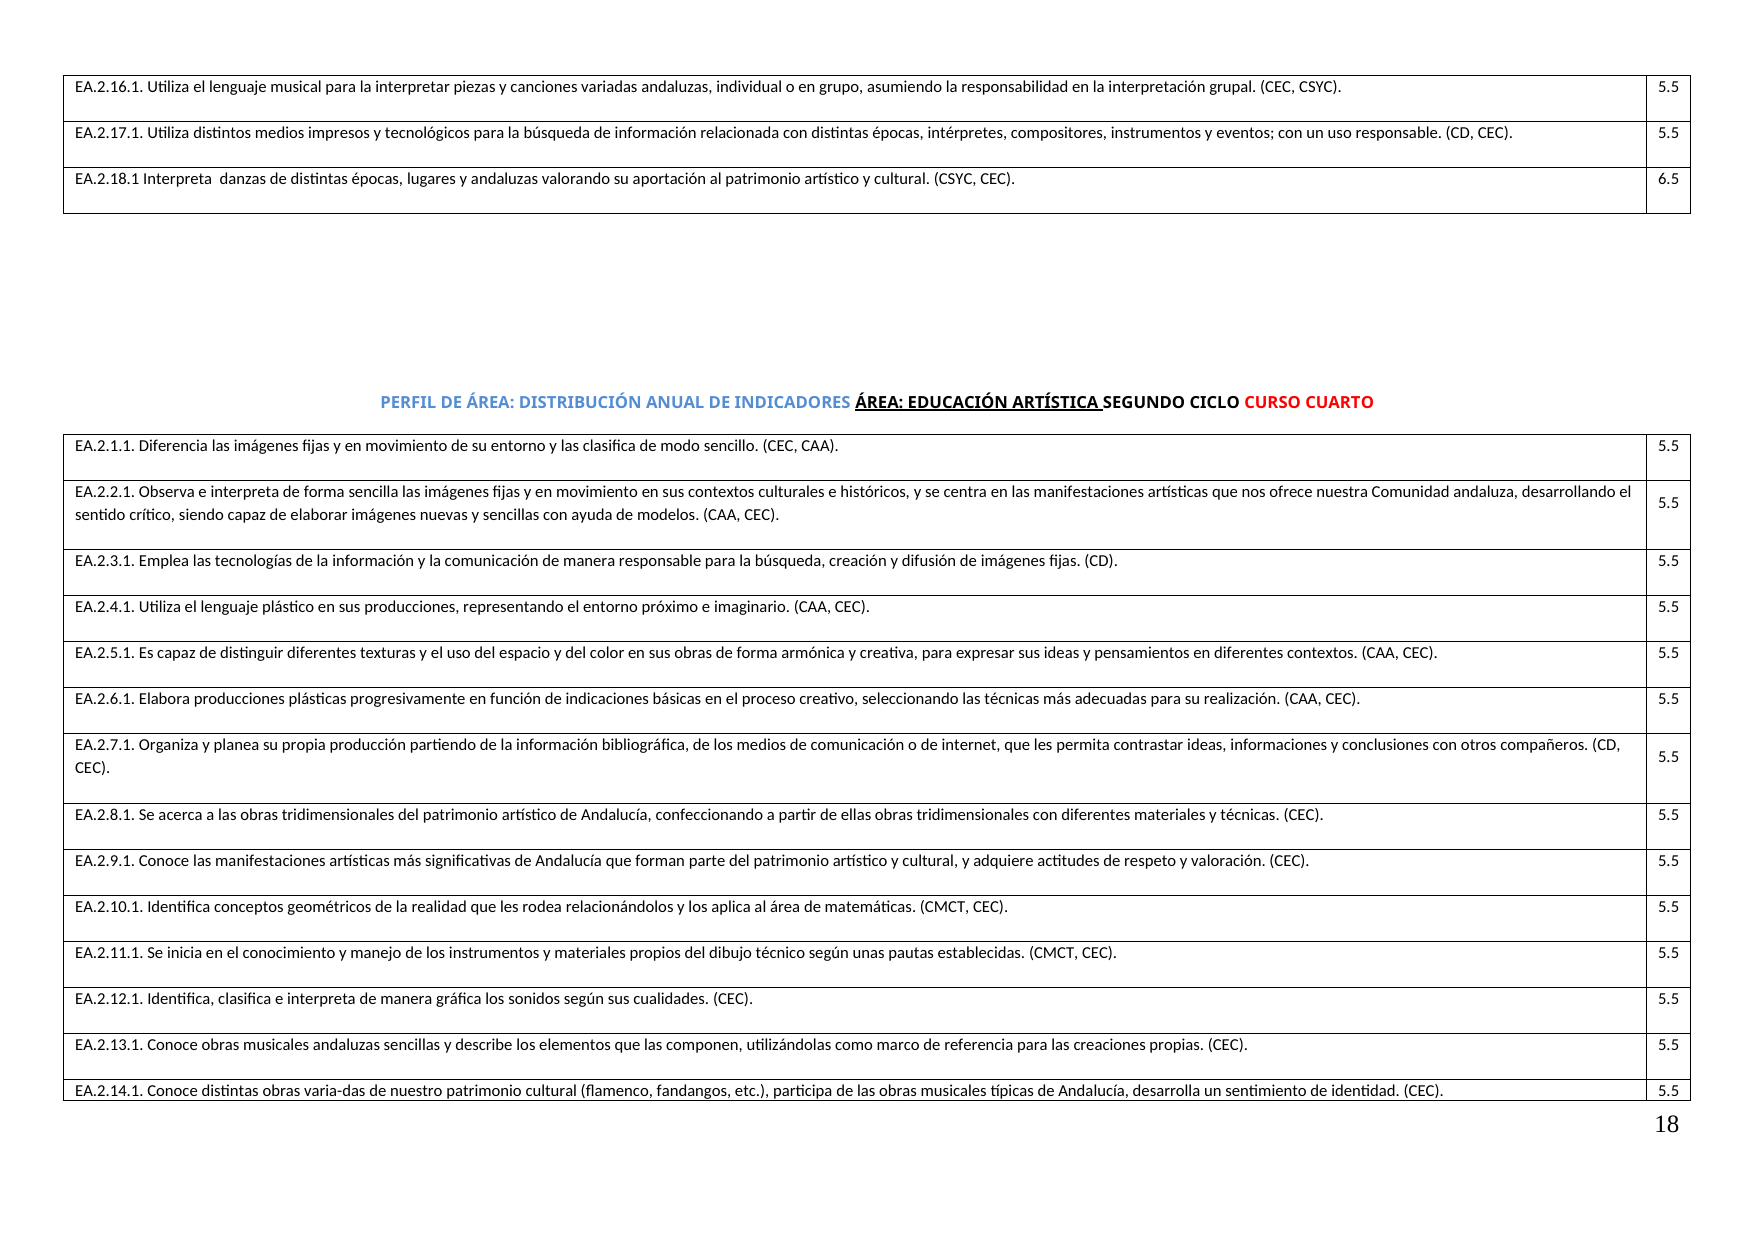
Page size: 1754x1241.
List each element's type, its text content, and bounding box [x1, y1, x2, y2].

table_cell 5.5 [1647, 76, 1690, 121]
table_cell 5.5 [1647, 804, 1690, 849]
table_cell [64, 1080, 1646, 1100]
table_cell 5.5 [1647, 642, 1690, 687]
table_cell EA.2.13.1. Conoce obras musicales andaluzas sencillas y describe los elementos que las componen, utilizándolas como marco de referencia para las creaciones propias. (CEC). [64, 1034, 1646, 1079]
table_cell 5.5 [1647, 734, 1690, 803]
table_cell 5.5 [1647, 1080, 1690, 1100]
table_cell 5.5 [1647, 988, 1690, 1033]
table_cell EA.2.6.1. Elabora producciones plásticas progresivamente en función de indicaciones básicas en el proceso creativo, seleccionando las técnicas más adecuadas para su realización. (CAA, CEC). [64, 688, 1646, 733]
table_cell 5.5 [1647, 688, 1690, 733]
table_cell EA.2.5.1. Es capaz de distinguir diferentes texturas y el uso del espacio y del color en sus obras de forma armónica y creativa, para expresar sus ideas y pensamientos en diferentes contextos. (CAA, CEC). [64, 642, 1646, 687]
table_cell 5.5 [1647, 550, 1690, 595]
table_cell 5.5 [1647, 596, 1690, 641]
table_cell EA.2.9.1. Conoce las manifestaciones artísticas más significativas de Andalucía que forman parte del patrimonio artístico y cultural, y adquiere actitudes de respeto y valoración. (CEC). [64, 850, 1646, 895]
table_cell 5.5 [1647, 942, 1690, 987]
table_cell 6.5 [1647, 168, 1690, 213]
table_cell 5.5 [1647, 481, 1690, 549]
table_cell EA.2.7.1. Organiza y planea su propia producción partiendo de la información bibliográfica, de los medios de comunicación o de internet, que les permita contrastar ideas, informaciones y conclusiones con otros compañeros. (CD, CEC). [64, 734, 1646, 803]
table_header 5.5 [1647, 435, 1690, 480]
table_header EA.2.1.1. Diferencia las imágenes fijas y en movimiento de su entorno y las clasifica de modo sencillo. (CEC, CAA). [64, 435, 1646, 480]
table_cell EA.2.17.1. Utiliza distintos medios impresos y tecnológicos para la búsqueda de información relacionada con distintas épocas, intérpretes, compositores, instrumentos y eventos; con un uso responsable. (CD, CEC). [64, 122, 1646, 167]
table_cell EA.2.3.1. Emplea las tecnologías de la información y la comunicación de manera responsable para la búsqueda, creación y difusión de imágenes fijas. (CD). [64, 550, 1646, 595]
table_cell EA.2.2.1. Observa e interpreta de forma sencilla las imágenes fijas y en movimiento en sus contextos culturales e históricos, y se centra en las manifestaciones artísticas que nos ofrece nuestra Comunidad andaluza, desarrollando el sentido crítico, siendo capaz de elaborar imágenes nuevas y sencillas con ayuda de modelos. (CAA, CEC). [64, 481, 1646, 549]
table_cell EA.2.16.1. Utiliza el lenguaje musical para la interpretar piezas y canciones variadas andaluzas, individual o en grupo, asumiendo la responsabilidad en la interpretación grupal. (CEC, CSYC). [64, 76, 1646, 121]
table_cell EA.2.18.1 Interpreta danzas de distintas épocas, lugares y andaluzas valorando su aportación al patrimonio artístico y cultural. (CSYC, CEC). [64, 168, 1646, 213]
table_cell EA.2.4.1. Utiliza el lenguaje plástico en sus producciones, representando el entorno próximo e imaginario. (CAA, CEC). [64, 596, 1646, 641]
table_cell EA.2.12.1. Identifica, clasifica e interpreta de manera gráfica los sonidos según sus cualidades. (CEC). [64, 988, 1646, 1033]
table_cell EA.2.11.1. Se inicia en el conocimiento y manejo de los instrumentos y materiales propios del dibujo técnico según unas pautas establecidas. (CMCT, CEC). [64, 942, 1646, 987]
text PERFIL DE ÁREA: DISTRIBUCIÓN ANUAL DE INDICADORES ÁREA: EDUCACIÓN ARTÍSTICA SEGUNDO CICLO CURSO CUARTO [75, 390, 1679, 413]
table_cell 5.5 [1647, 896, 1690, 941]
table_cell EA.2.8.1. Se acerca a las obras tridimensionales del patrimonio artístico de Andalucía, confeccionando a partir de ellas obras tridimensionales con diferentes materiales y técnicas. (CEC). [64, 804, 1646, 849]
table_cell EA.2.10.1. Identifica conceptos geométricos de la realidad que les rodea relacionándolos y los aplica al área de matemáticas. (CMCT, CEC). [64, 896, 1646, 941]
table_cell 5.5 [1647, 1034, 1690, 1079]
table_cell 5.5 [1647, 122, 1690, 167]
table_cell 5.5 [1647, 850, 1690, 895]
